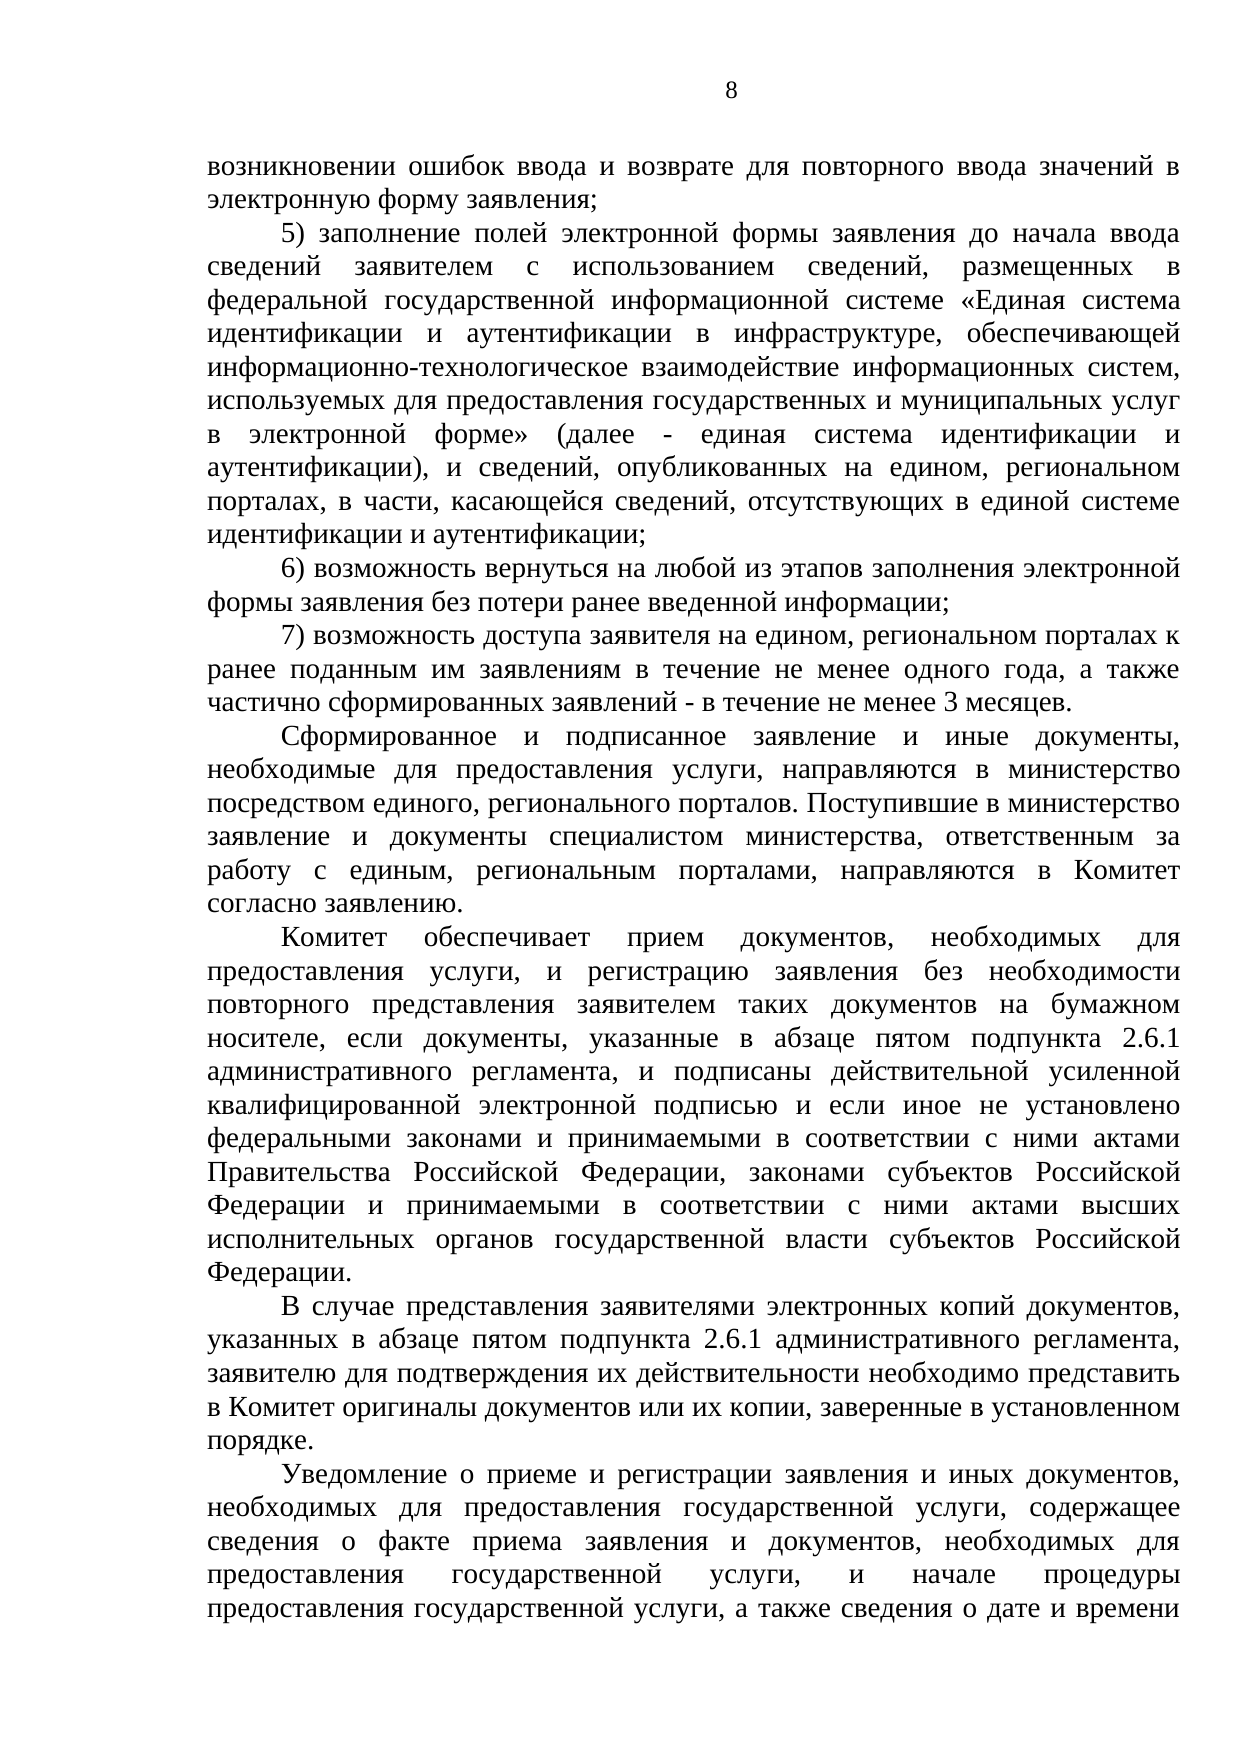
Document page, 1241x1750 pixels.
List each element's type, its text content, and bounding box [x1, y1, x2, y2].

text 5) заполнение полей электронной формы заявления до начала ввода сведений заявителем с использованием сведений, размещенных в федеральной государственной информационной системе «Единая система идентификации и аутентификации в инфраструктуре, обеспечивающей информационно-технологическое взаимодействие информационных систем, используемых для предоставления государственных и муниципальных услуг в электронной форме» (далее - единая система идентификации и аутентификации), и сведений, опубликованных на едином, региональном порталах, в части, касающейся сведений, отсутствующих в единой системе идентификации и аутентификации; [207, 215, 1181, 550]
text 6) возможность вернуться на любой из этапов заполнения электронной формы заявления без потери ранее введенной информации; [207, 550, 1181, 617]
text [207, 1456, 1181, 1623]
text Комитет обеспечивает прием документов, необходимых для предоставления услуги, и регистрацию заявления без необходимости повторного представления заявителем таких документов на бумажном носителе, если документы, указанные в абзаце пятом подпункта 2.6.1 административного регламента, и подписаны действительной усиленной квалифицированной электронной подписью и если иное не установлено федеральными законами и принимаемыми в соответствии с ними актами Правительства Российской Федерации, законами субъектов Российской Федерации и принимаемыми в соответствии с ними актами высших исполнительных органов государственной власти субъектов Российской Федерации. [207, 919, 1181, 1288]
text 7) возможность доступа заявителя на едином, региональном порталах к ранее поданным им заявлениям в течение не менее одного года, а также частично сформированных заявлений - в течение не менее 3 месяцев. [207, 617, 1181, 718]
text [207, 148, 1181, 215]
text Сформированное и подписанное заявление и иные документы, необходимые для предоставления услуги, направляются в министерство посредством единого, регионального порталов. Поступившие в министерство заявление и документы специалистом министерства, ответственным за работу с единым, региональным порталами, направляются в Комитет согласно заявлению. [207, 718, 1181, 919]
text В случае представления заявителями электронных копий документов, указанных в абзаце пятом подпункта 2.6.1 административного регламента, заявителю для подтверждения их действительности необходимо представить в Комитет оригиналы документов или их копии, заверенные в установленном порядке. [207, 1288, 1181, 1456]
